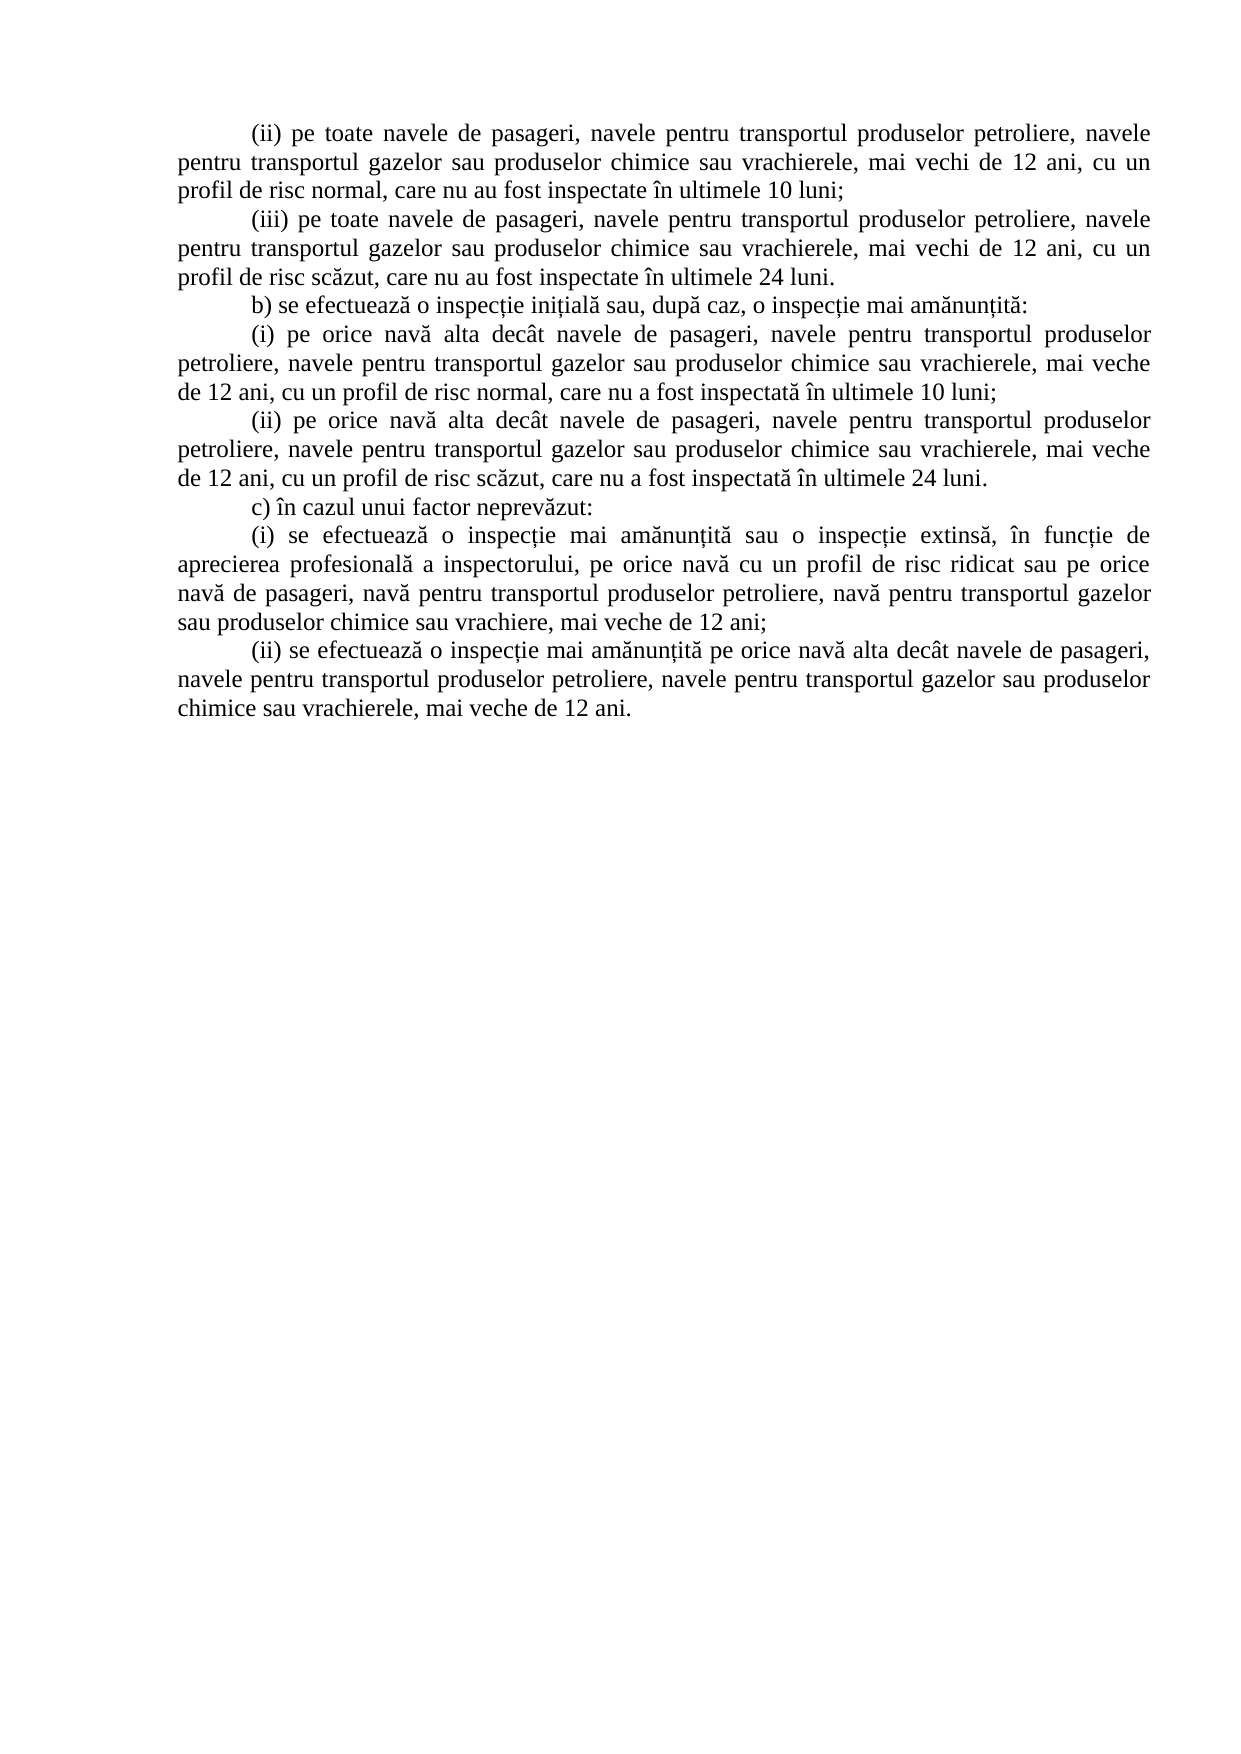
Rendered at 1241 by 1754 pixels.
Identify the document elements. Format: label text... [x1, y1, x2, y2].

text (ii) se efectuează o inspecție mai amănunțită pe orice navă alta decât navele de pasageri, navele pentru transportul produselor petroliere, navele pentru transportul gazelor sau produselor chimice sau vrachierele, mai veche de 12 ani. [177, 636, 1152, 722]
text (ii) pe toate navele de pasageri, navele pentru transportul produselor petroliere, navele pentru transportul gazelor sau produselor chimice sau vrachierele, mai vechi de 12 ani, cu un profil de risc normal, care nu au fost inspectate în ultimele 10 luni; [177, 118, 1152, 204]
text (i) pe orice navă alta decât navele de pasageri, navele pentru transportul produselor petroliere, navele pentru transportul gazelor sau produselor chimice sau vrachierele, mai veche de 12 ani, cu un profil de risc normal, care nu a fost inspectată în ultimele 10 luni; [177, 319, 1152, 406]
text (ii) pe orice navă alta decât navele de pasageri, navele pentru transportul produselor petroliere, navele pentru transportul gazelor sau produselor chimice sau vrachierele, mai veche de 12 ani, cu un profil de risc scăzut, care nu a fost inspectată în ultimele 24 luni. [177, 406, 1152, 492]
text (iii) pe toate navele de pasageri, navele pentru transportul produselor petroliere, navele pentru transportul gazelor sau produselor chimice sau vrachierele, mai vechi de 12 ani, cu un profil de risc scăzut, care nu au fost inspectate în ultimele 24 luni. [177, 204, 1152, 291]
text c) în cazul unui factor neprevăzut: [177, 492, 1152, 521]
text (i) se efectuează o inspecție mai amănunțită sau o inspecție extinsă, în funcție de aprecierea profesională a inspectorului, pe orice navă cu un profil de risc ridicat sau pe orice navă de pasageri, navă pentru transportul produselor petroliere, navă pentru transportul gazelor sau produselor chimice sau vrachiere, mai veche de 12 ani; [177, 521, 1152, 636]
text b) se efectuează o inspecție inițială sau, după caz, o inspecție mai amănunțită: [177, 291, 1152, 319]
